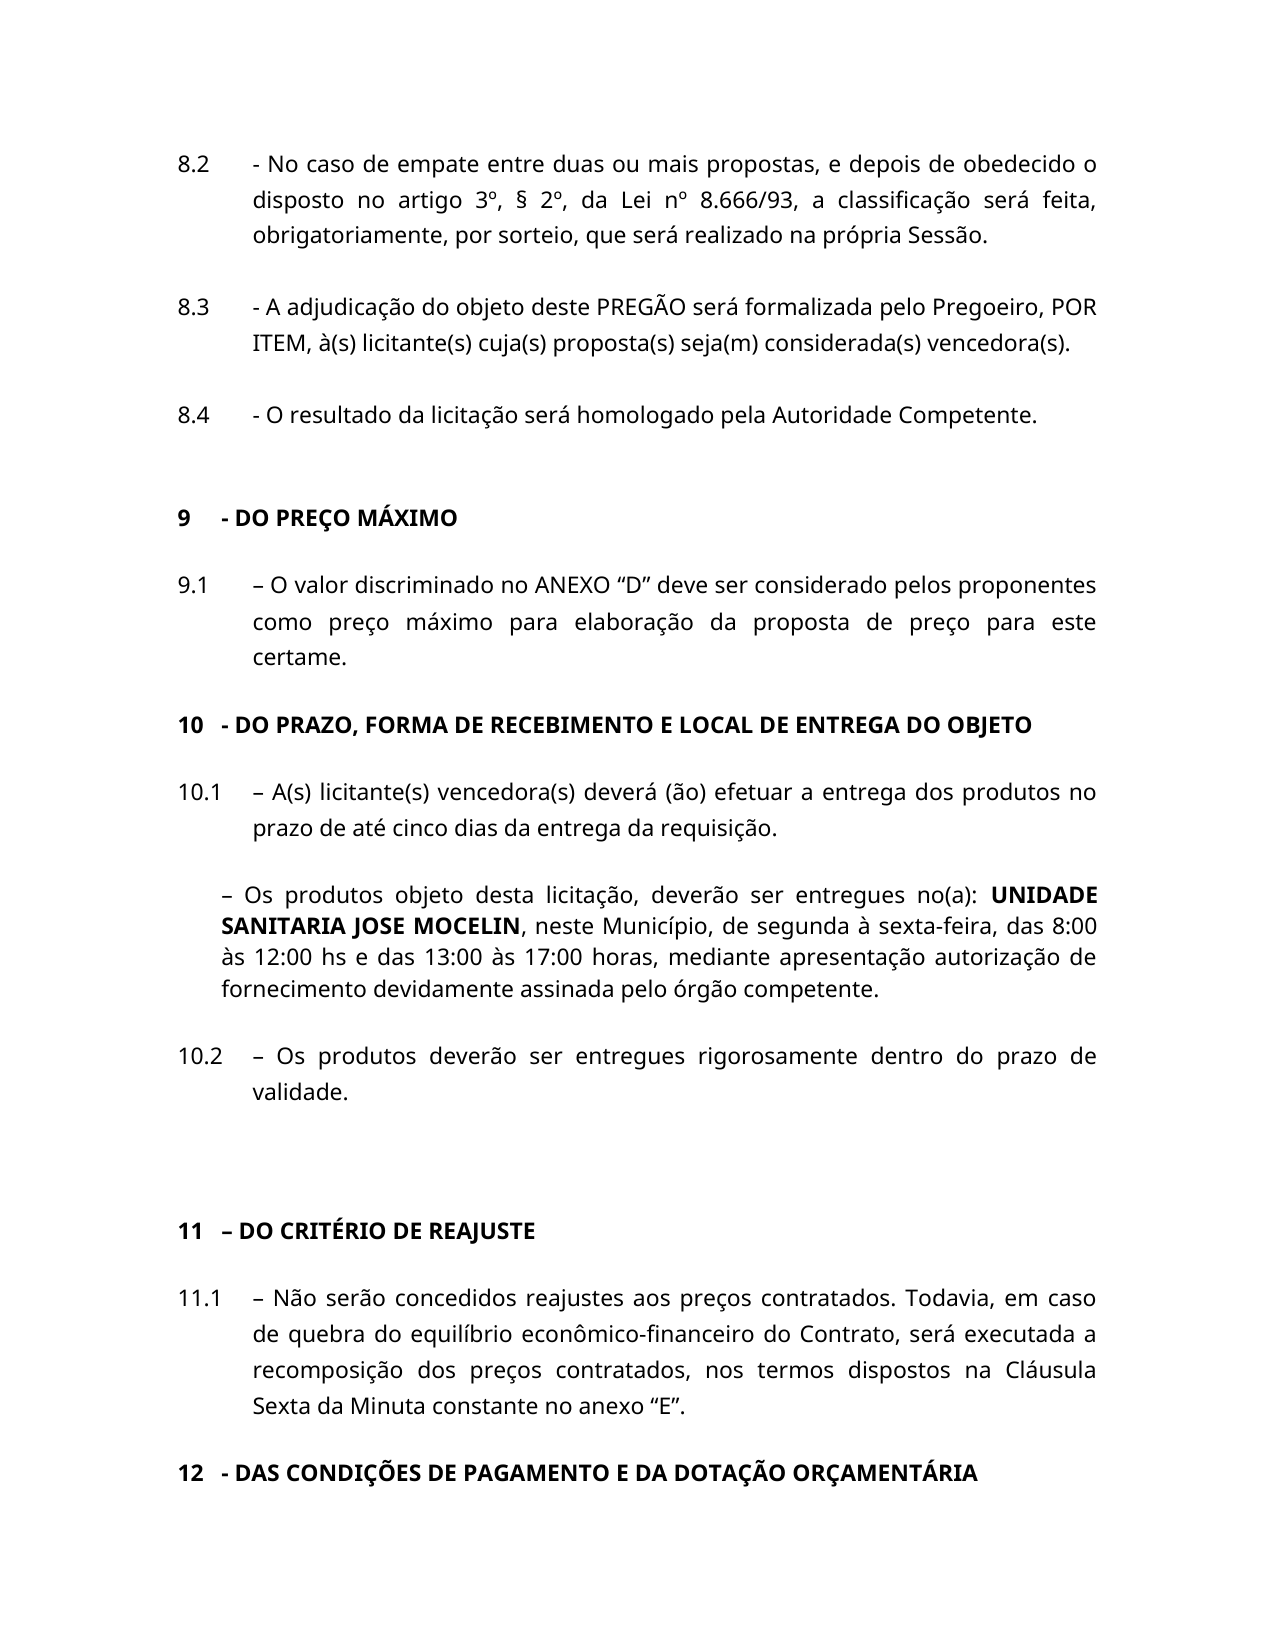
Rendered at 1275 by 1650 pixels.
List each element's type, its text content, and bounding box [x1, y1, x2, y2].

list - No caso de empate entre duas ou mais propostas, e depois de obedecido o disposto no artigo 3º, § 2º, da Lei nº 8.666/93, a classificação será feita, obrigatoriamente, por sorteio, que será realizado na própria Sessão. [177, 148, 1098, 251]
text – Os produtos objeto desta licitação, deverão ser entregues no(a): UNIDADE SANITARIA JOSE MOCELIN, neste Município, de segunda à sexta-feira, das 8:00 às 12:00 hs e das 13:00 às 17:00 horas, mediante apresentação autorização de fornecimento devidamente assinada pelo órgão competente. [221, 879, 1098, 1004]
list - A adjudicação do objeto deste PREGÃO será formalizada pelo Pregoeiro, POR ITEM, à(s) licitante(s) cuja(s) proposta(s) seja(m) considerada(s) vencedora(s). [177, 291, 1098, 358]
list – Os produtos deverão ser entregues rigorosamente dentro do prazo de validade. [177, 1040, 1098, 1107]
list – Não serão concedidos reajustes aos preços contratados. Todavia, em caso de quebra do equilíbrio econômico-financeiro do Contrato, será executada a recomposição dos preços contratados, nos termos dispostos na Cláusula Sexta da Minuta constante no anexo “E”. [177, 1282, 1098, 1421]
list - O resultado da licitação será homologado pela Autoridade Competente. [177, 399, 1098, 430]
list – A(s) licitante(s) vencedora(s) deverá (ão) efetuar a entrega dos produtos no prazo de até cinco dias da entrega da requisição. [177, 776, 1098, 843]
list – DO CRITÉRIO DE REAJUSTE [177, 1215, 1098, 1246]
list - DO PREÇO MÁXIMO [177, 502, 1098, 533]
list - DAS CONDIÇÕES DE PAGAMENTO E DA DOTAÇÃO ORÇAMENTÁRIA [177, 1457, 1098, 1488]
list - DO PRAZO, FORMA DE RECEBIMENTO E LOCAL DE ENTREGA DO OBJETO [177, 708, 1098, 740]
list – O valor discriminado no ANEXO “D” deve ser considerado pelos proponentes como preço máximo para elaboração da proposta de preço para este certame. [177, 569, 1098, 673]
